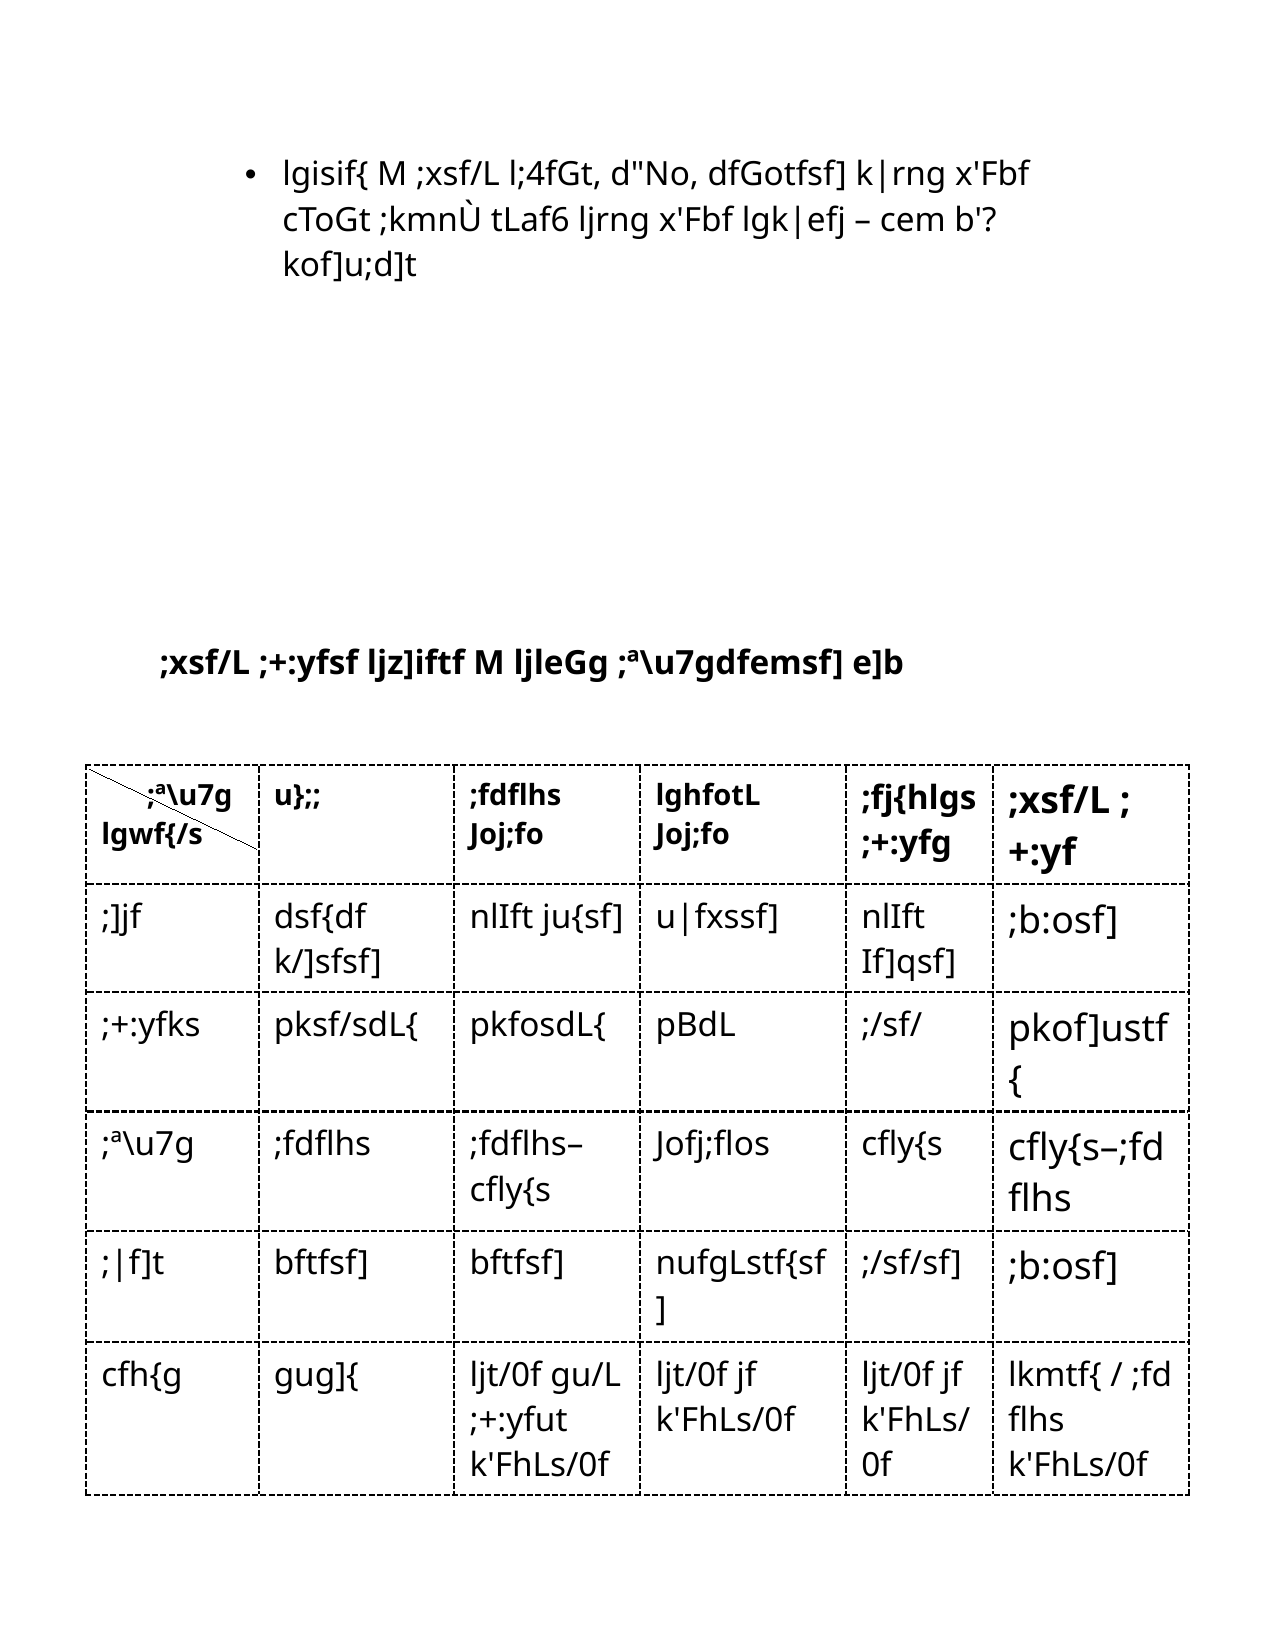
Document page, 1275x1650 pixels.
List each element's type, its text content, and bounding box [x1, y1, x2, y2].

table_cell Jofj;flos [640, 1110, 846, 1229]
table_cell pkfosdL{ [454, 991, 640, 1110]
table_header u};; [259, 764, 454, 883]
table_cell gug]{ [259, 1341, 454, 1494]
table_cell ;b:osf] [993, 883, 1189, 991]
table_header ;fdflhs Joj;fo [454, 764, 640, 883]
table_cell nufgLstf{sf] [640, 1230, 846, 1341]
table_cell pksf/sdL{ [259, 991, 454, 1110]
table_cell ljt/0f jf k'FhLs/0f [846, 1341, 993, 1494]
table_cell pkof]ustf{ [993, 991, 1189, 1110]
table_cell lkmtf{ / ;fdflhs k'FhLs/0f [993, 1341, 1189, 1494]
table_cell ;fdflhs [259, 1110, 454, 1229]
table_cell ;/sf/ [846, 991, 993, 1110]
table_cell ;ª\u7g [86, 1110, 258, 1229]
table_cell dsf{df k/]sfsf] [259, 883, 454, 991]
table_cell nlIft If]qsf] [846, 883, 993, 991]
table_cell ;fdflhs–cfly{s [454, 1110, 640, 1229]
table_header lghfotL Joj;fo [640, 764, 846, 883]
table_cell pBdL [640, 991, 846, 1110]
table_cell bftfsf] [454, 1230, 640, 1341]
table_cell ;/sf/sf] [846, 1230, 993, 1341]
table_cell ljt/0f jf k'FhLs/0f [640, 1341, 846, 1494]
list lgisif{ M ;xsf/L l;4fGt, d"No, dfGotfsf] k|rng x'Fbf cToGt ;kmnÙ tLaf6 ljrng x'Fbf lgk|efj – cem b'?kof]u;d]t [244, 150, 1125, 286]
table_cell cfh{g [86, 1341, 258, 1494]
table_cell cfly{s [846, 1110, 993, 1229]
table_cell nlIft ju{sf] [454, 883, 640, 991]
table_header ;xsf/L ;+:yf [993, 764, 1189, 883]
table_cell cfly{s–;fdflhs [993, 1110, 1189, 1229]
table_header ;ª\u7g lgwf{/s [86, 764, 258, 883]
table_header ;fj{hlgs ;+:yfg [846, 764, 993, 883]
table_cell u|fxssf] [640, 883, 846, 991]
table_cell bftfsf] [259, 1230, 454, 1341]
list ;xsf/L ;+:yfsf ljz]iftf M ljleGg ;ª\u7gdfemsf] e]b [159, 639, 1125, 684]
table_cell ;]jf [86, 883, 258, 991]
table_cell ;|f]t [86, 1230, 258, 1341]
table_cell ljt/0f gu/L ;+:yfut k'FhLs/0f [454, 1341, 640, 1494]
table_cell ;b:osf] [993, 1230, 1189, 1341]
table_cell ;+:yfks [86, 991, 258, 1110]
